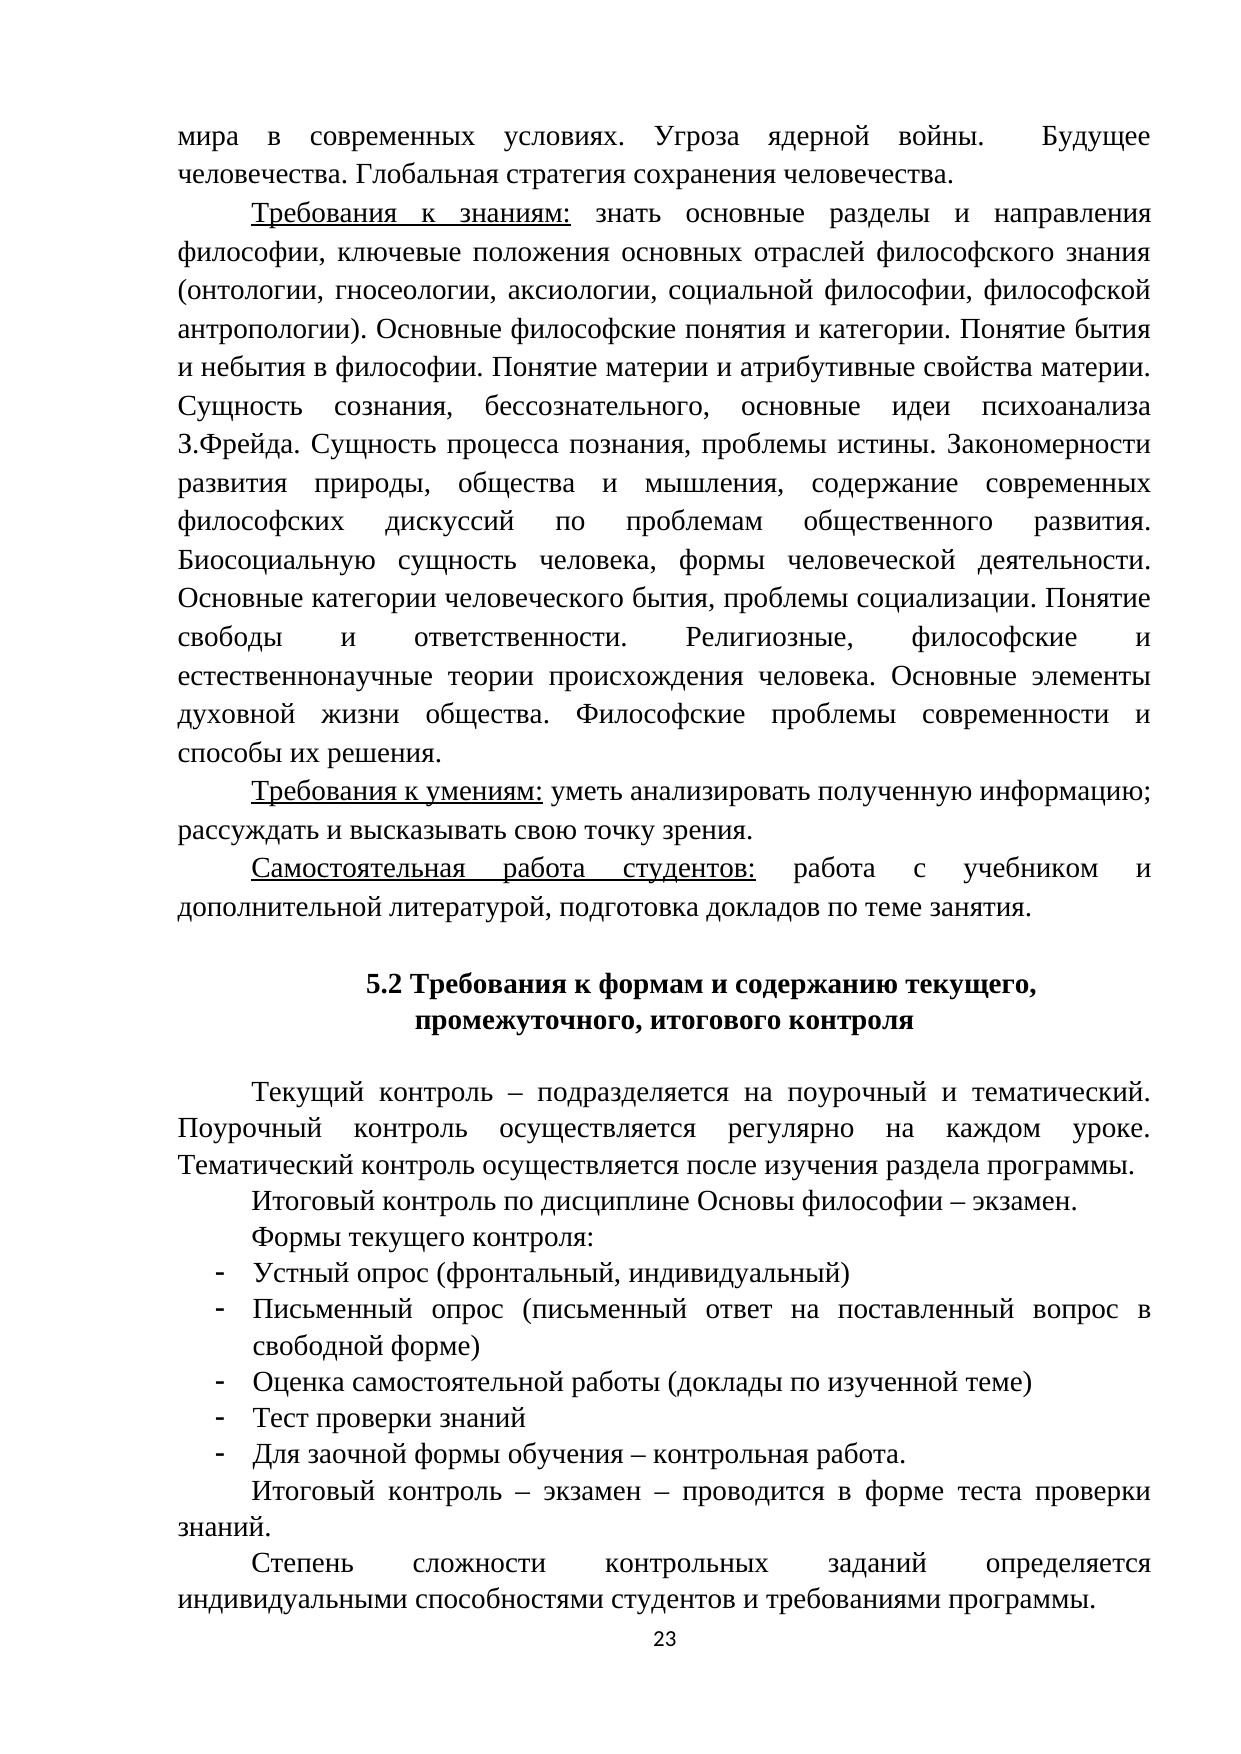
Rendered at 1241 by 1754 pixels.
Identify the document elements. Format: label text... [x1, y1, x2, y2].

list Письменный опрос (письменный ответ на поставленный вопрос в свободной форме) [215, 1291, 1152, 1361]
text Формы текущего контроля: [177, 1219, 1152, 1253]
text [177, 118, 1152, 190]
text Итоговый контроль по дисциплине Основы философии – экзамен. [177, 1183, 1152, 1216]
text Итоговый контроль – экзамен – проводится в форме теста проверки знаний. [177, 1473, 1152, 1542]
list Тест проверки знаний [215, 1400, 1152, 1434]
text Степень сложности контрольных заданий определяется индивидуальными способностями студентов и требованиями программы. [177, 1545, 1152, 1614]
text Самостоятельная работа студентов: работа с учебником и дополнительной литературой, подготовка докладов по теме занятия. [177, 850, 1152, 922]
text Требования к умениям: уметь анализировать полученную информацию; рассуждать и высказывать свою точку зрения. [177, 773, 1152, 845]
text Требования к знаниям: знать основные разделы и направления философии, ключевые положения основных отраслей философского знания (онтологии, гносеологии, аксиологии, социальной философии, философской антропологии). Основные философские понятия и категории. Понятие бытия и небытия в философии. Понятие материи и атрибутивные свойства материи. Сущность сознания, бессознательного, основные идеи психоанализа З.Фрейда. Сущность процесса познания, проблемы истины. Закономерности развития природы, общества и мышления, содержание современных философских дискуссий по проблемам общественного развития. Биосоциальную сущность человека, формы человеческой деятельности. Основные категории человеческого бытия, проблемы социализации. Понятие свободы и ответственности. Религиозные, философские и естественнонаучные теории происхождения человека. Основные элементы духовной жизни общества. Философские проблемы современности и способы их решения. [177, 195, 1152, 768]
list Для заочной формы обучения – контрольная работа. [215, 1436, 1152, 1470]
text Текущий контроль – подразделяется на поурочный и тематический. Поурочный контроль осуществляется регулярно на каждом уроке. Тематический контроль осуществляется после изучения раздела программы. [177, 1074, 1152, 1180]
text 5.2 Требования к формам и содержанию текущего, промежуточного, итогового контроля [177, 966, 1152, 1036]
list Оценка самостоятельной работы (доклады по изученной теме) [215, 1364, 1152, 1397]
list Устный опрос (фронтальный, индивидуальный) [215, 1255, 1152, 1289]
